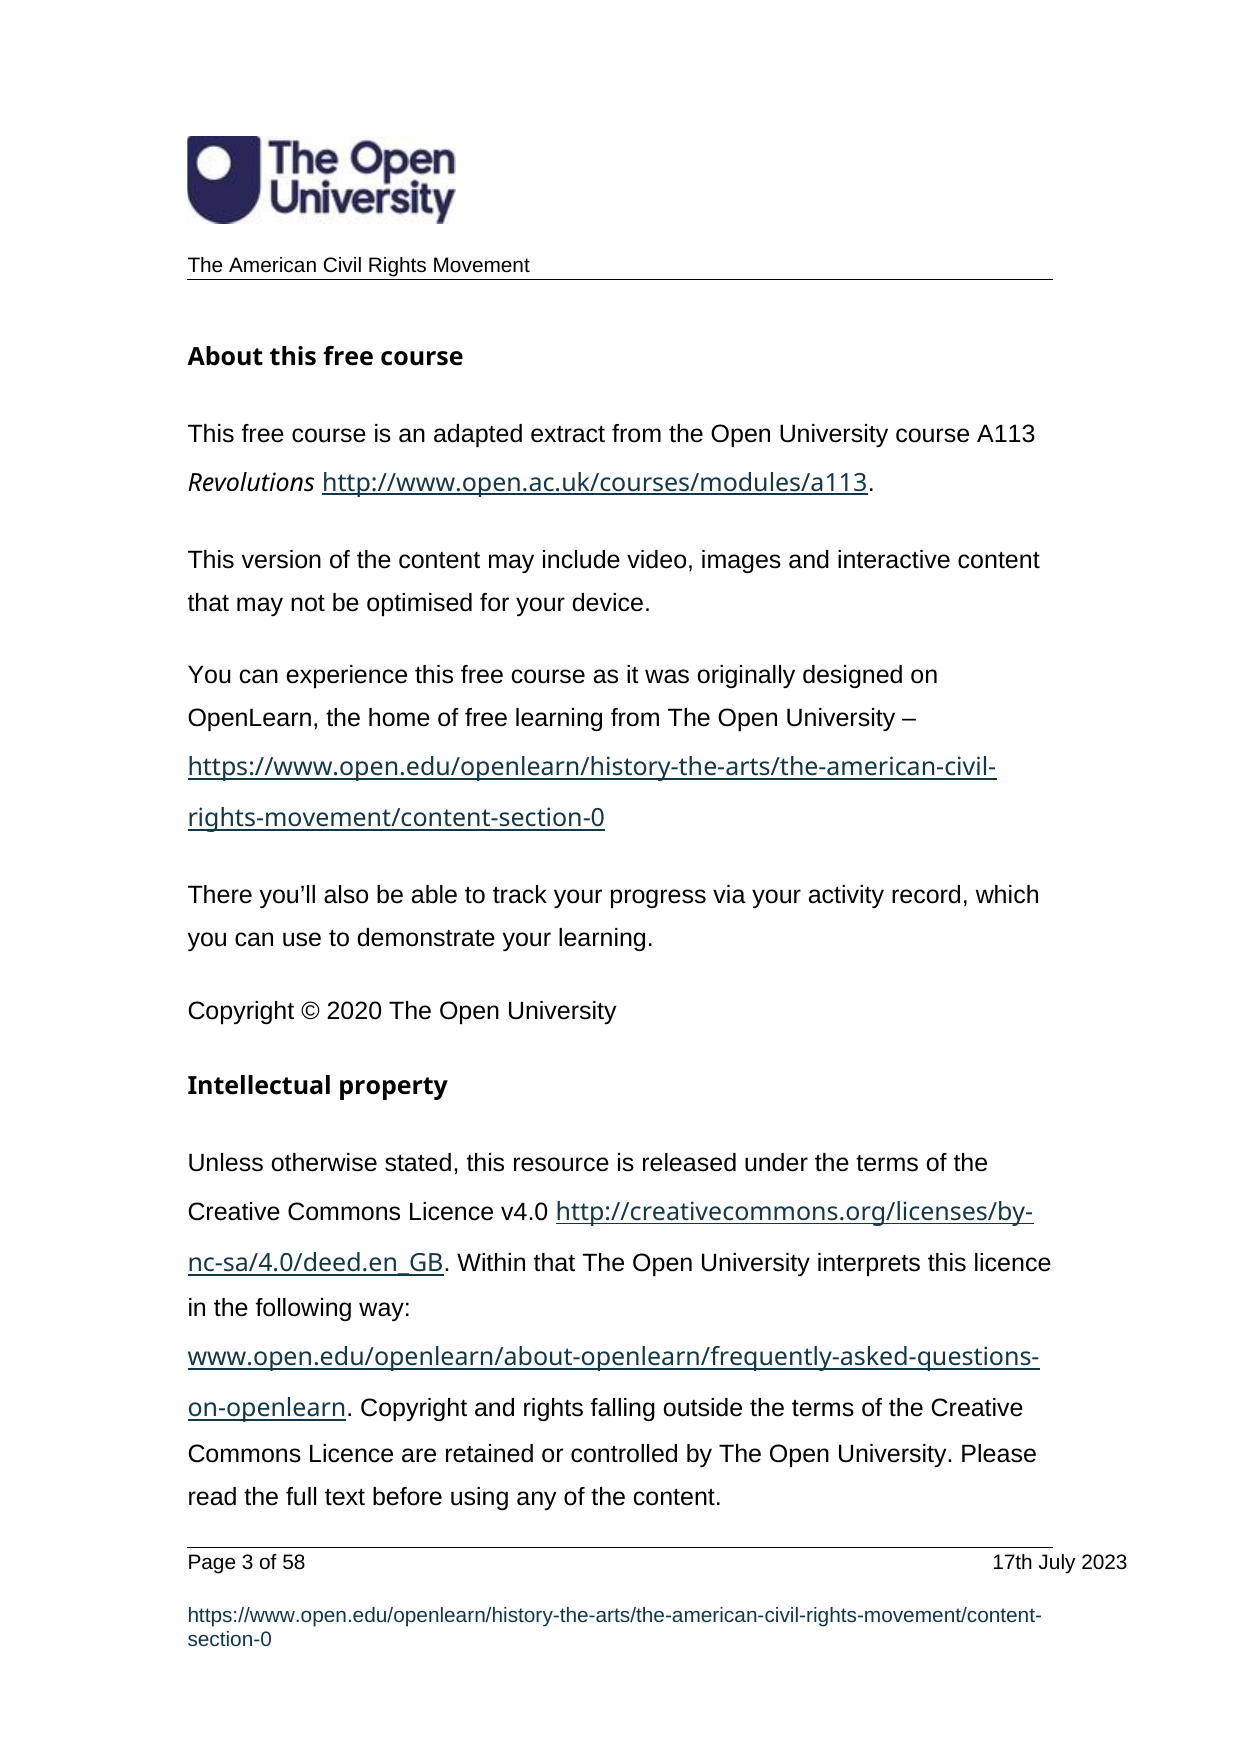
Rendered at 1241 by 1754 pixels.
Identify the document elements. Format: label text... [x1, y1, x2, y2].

text About this free course [187, 338, 1053, 373]
text You can experience this free course as it was originally designed on OpenLearn, the home of free learning from The Open University – https://www.open.edu/openlearn/history-the-arts/the-american-civil-rights-movement/content-section-0 [187, 660, 1053, 834]
text There you’ll also be able to track your progress via your activity record, which you can use to demonstrate your learning. [187, 880, 1053, 952]
text Copyright © 2020 The Open University [187, 996, 1053, 1024]
text This free course is an adapted extract from the Open University course A113 Revolutions http://www.open.ac.uk/courses/modules/a113. [187, 419, 1053, 498]
text This version of the content may include video, images and interactive content that may not be optimised for your device. [187, 545, 1053, 617]
text Unless otherwise stated, this resource is released under the terms of the Creative Commons Licence v4.0 http://creativecommons.org/licenses/by-nc-sa/4.0/deed.en_GB. Within that The Open University interprets this licence in the following way: www.open.edu/openlearn/about-openlearn/frequently-asked-questions-on-openlearn. Copyright and rights falling outside the terms of the Creative Commons Licence are retained or controlled by The Open University. Please read the full text before using any of the content. [187, 1148, 1053, 1510]
text Intellectual property [187, 1068, 1053, 1102]
picture [187, 136, 456, 224]
